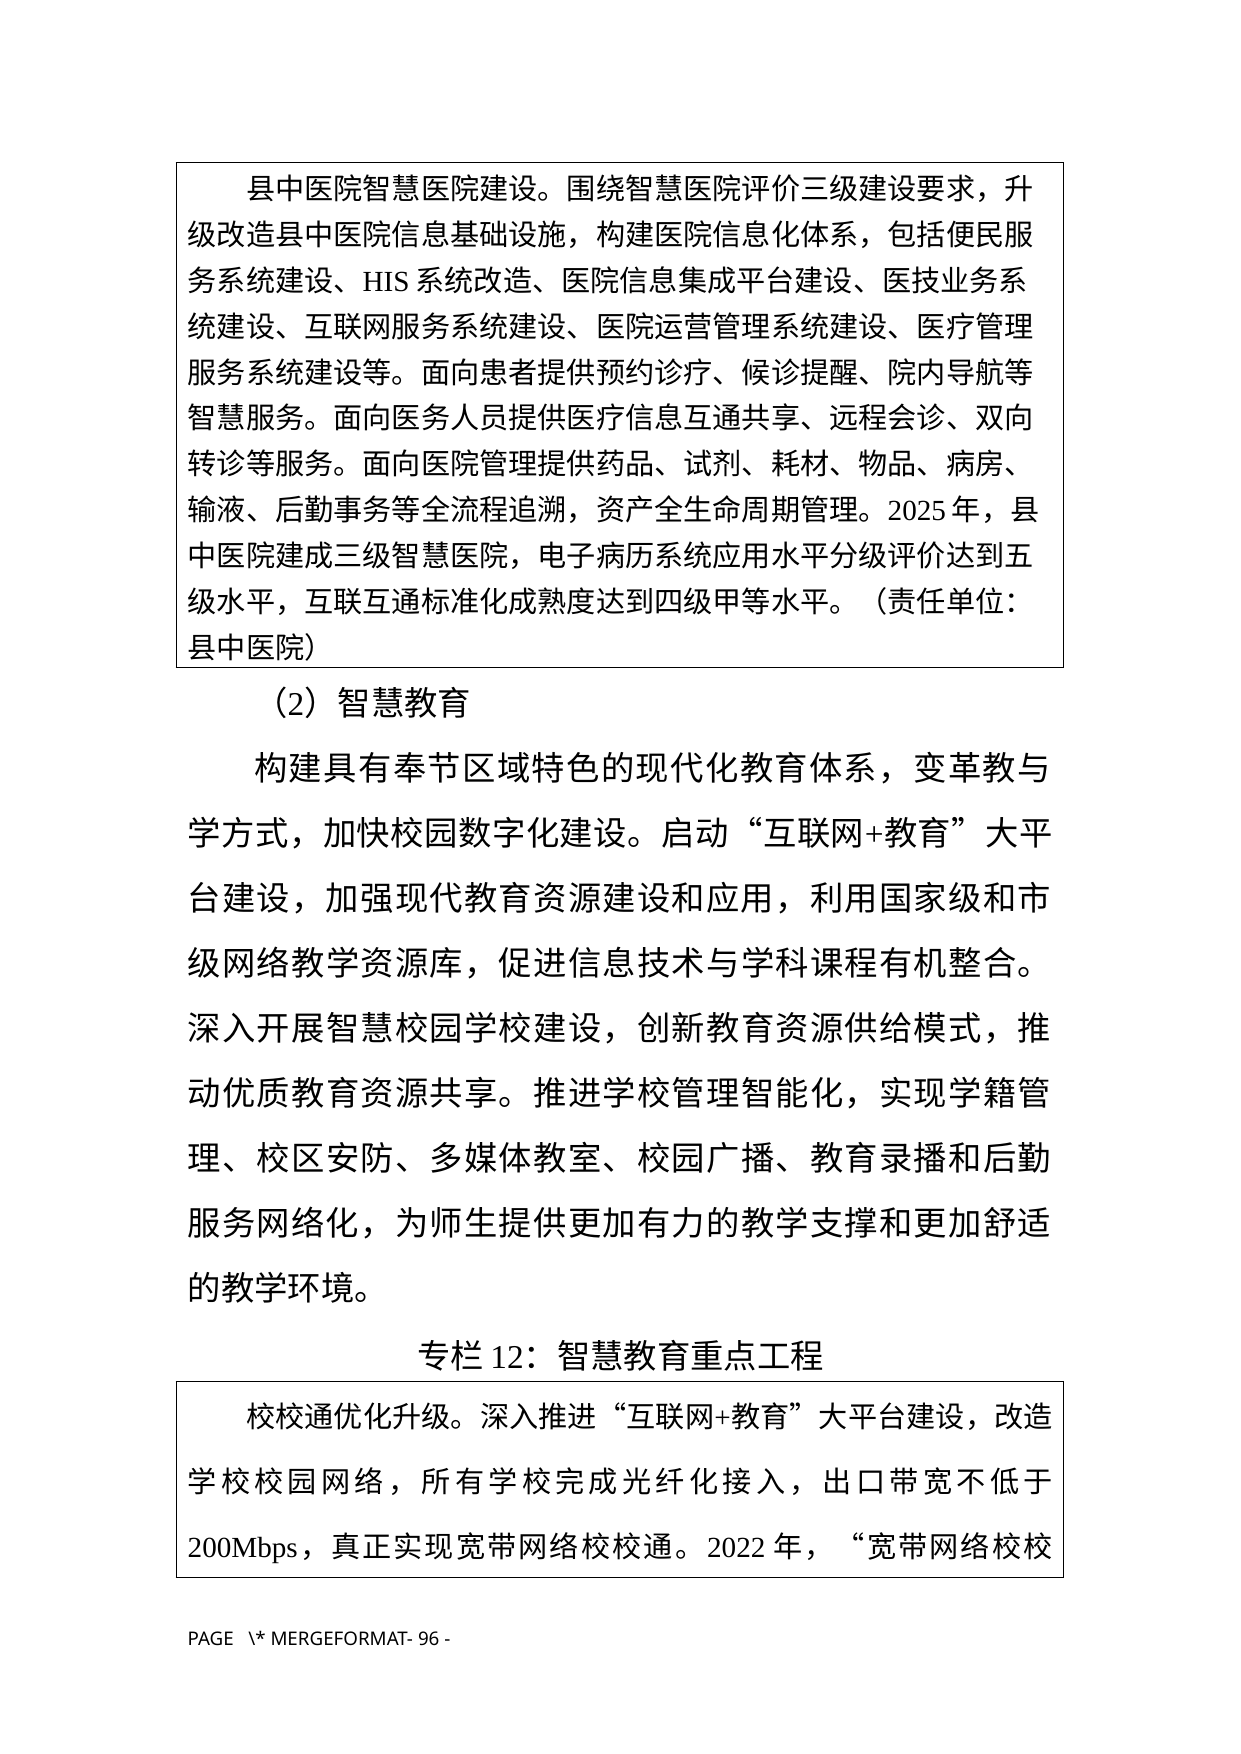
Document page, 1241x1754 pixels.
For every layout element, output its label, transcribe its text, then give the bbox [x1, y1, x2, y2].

text 专栏12：智慧教育重点工程 [187, 1318, 1053, 1381]
text （2）智慧教育 [187, 668, 1053, 733]
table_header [177, 163, 1063, 667]
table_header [177, 1382, 1063, 1577]
text 构建具有奉节区域特色的现代化教育体系，变革教与学方式，加快校园数字化建设。启动“互联网+教育”大平台建设，加强现代教育资源建设和应用，利用国家级和市级网络教学资源库，促进信息技术与学科课程有机整合。深入开展智慧校园学校建设，创新教育资源供给模式，推动优质教育资源共享。推进学校管理智能化，实现学籍管理、校区安防、多媒体教室、校园广播、教育录播和后勤服务网络化，为师生提供更加有力的教学支撑和更加舒适的教学环境。 [187, 733, 1053, 1318]
